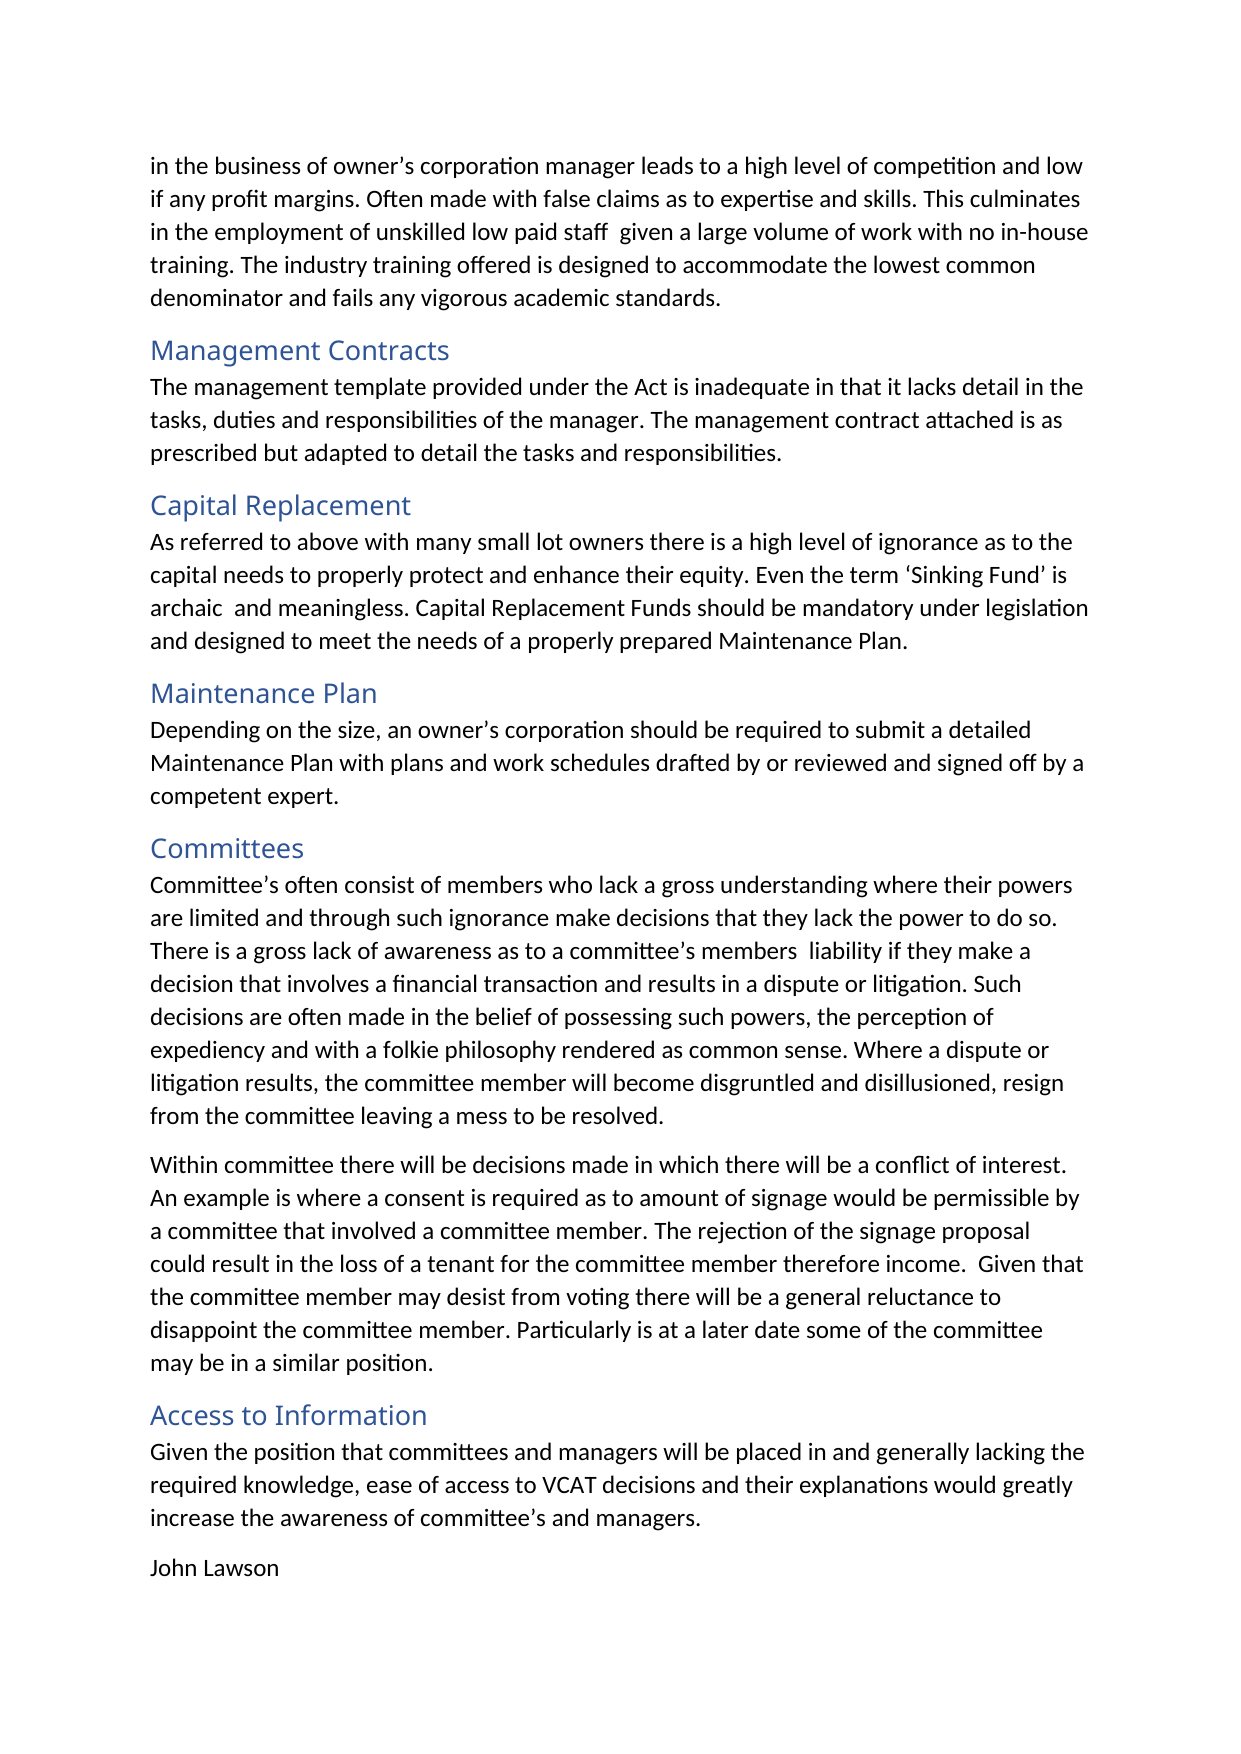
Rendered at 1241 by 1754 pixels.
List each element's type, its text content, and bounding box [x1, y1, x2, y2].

text Within committee there will be decisions made in which there will be a conflict of interest. An example is where a consent is required as to amount of signage would be permissible by a committee that involved a committee member. The rejection of the signage proposal could result in the loss of a tenant for the committee member therefore income. Given that the committee member may desist from voting there will be a general reluctance to disappoint the committee member. Particularly is at a later date some of the committee may be in a similar position. [150, 1149, 1090, 1378]
text Given the position that committees and managers will be placed in and generally lacking the required knowledge, ease of access to VCAT decisions and their explanations would greatly increase the awareness of committee’s and managers. [150, 1436, 1090, 1533]
text As referred to above with many small lot owners there is a high level of ignorance as to the capital needs to properly protect and enhance their equity. Even the term ‘Sinking Fund’ is archaic and meaningless. Capital Replacement Funds should be mandatory under legislation and designed to meet the needs of a properly prepared Maintenance Plan. [150, 526, 1090, 656]
subtitle Capital Replacement [150, 486, 1090, 523]
subtitle Committees [150, 830, 1090, 867]
subtitle Management Contracts [150, 331, 1090, 368]
text Committee’s often consist of members who lack a gross understanding where their powers are limited and through such ignorance make decisions that they lack the power to do so. There is a gross lack of awareness as to a committee’s members liability if they make a decision that involves a financial transaction and results in a dispute or litigation. Such decisions are often made in the belief of possessing such powers, the perception of expediency and with a folkie philosophy rendered as common sense. Where a dispute or litigation results, the committee member will become disgruntled and disillusioned, resign from the committee leaving a mess to be resolved. [150, 869, 1090, 1131]
text John Lawson [150, 1552, 1090, 1582]
text Depending on the size, an owner’s corporation should be required to submit a detailed Maintenance Plan with plans and work schedules drafted by or reviewed and signed off by a competent expert. [150, 714, 1090, 811]
subtitle Maintenance Plan [150, 674, 1090, 711]
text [150, 150, 1090, 312]
text The management template provided under the Act is inadequate in that it lacks detail in the tasks, duties and responsibilities of the manager. The management contract attached is as prescribed but adapted to detail the tasks and responsibilities. [150, 371, 1090, 467]
subtitle Access to Information [150, 1397, 1090, 1433]
